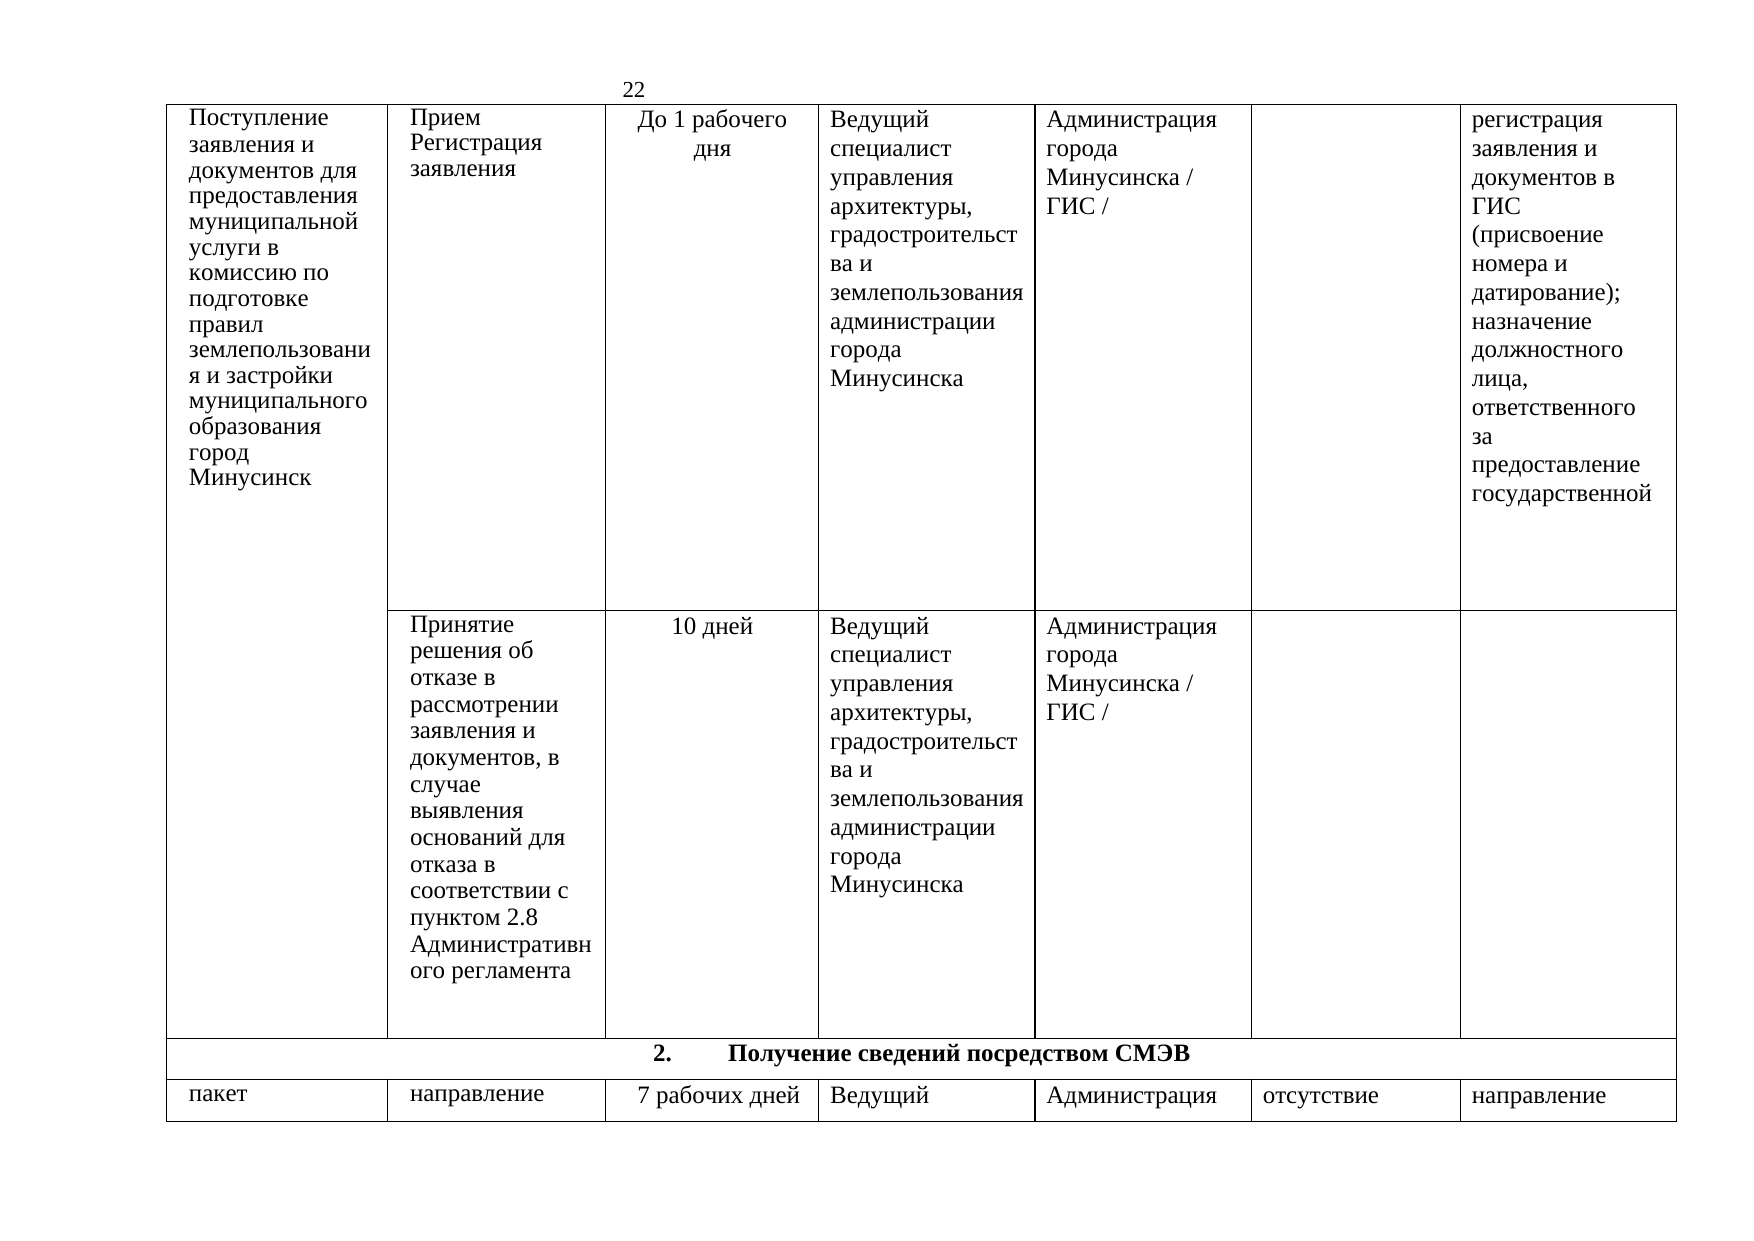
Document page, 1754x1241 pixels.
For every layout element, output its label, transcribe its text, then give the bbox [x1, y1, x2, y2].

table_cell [1252, 1080, 1460, 1121]
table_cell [388, 1080, 605, 1121]
table_cell Администрация города Минусинска / ГИС / [1036, 105, 1251, 610]
table_cell [1461, 611, 1676, 1037]
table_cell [167, 1080, 387, 1121]
table_cell Поступление заявления и документов для предоставления муниципальной услуги в комиссию по подготовке правил землепользования и застройки муниципального образования город Минусинск [167, 105, 387, 1037]
table_cell До 1 рабочего дня [606, 105, 818, 610]
table_cell Ведущий специалист управления архитектуры, градостроительства и землепользования администрации города Минусинска [819, 105, 1034, 610]
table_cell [1036, 1080, 1251, 1121]
table_cell 10 дней [606, 611, 818, 1037]
table_cell Администрация города Минусинска / ГИС / [1036, 611, 1251, 1037]
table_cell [819, 1080, 1034, 1121]
table_cell Принятие решения об отказе в рассмотрении заявления и документов, в случае выявления оснований для отказа в соответствии с пунктом 2.8 Административного регламента [388, 611, 605, 1037]
table_cell Ведущий специалист управления архитектуры, градостроительства и землепользования администрации города Минусинска [819, 611, 1034, 1037]
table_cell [606, 1080, 818, 1121]
table_cell Прием Регистрация заявления [388, 105, 605, 610]
table_cell [1252, 611, 1460, 1037]
table_cell регистрация заявления и документов в ГИС (присвоение номера и датирование); назначение должностного лица, ответственного за предоставление государственной [1461, 105, 1676, 610]
table_cell [1252, 105, 1460, 610]
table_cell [1461, 1080, 1676, 1121]
table_cell 2. Получение сведений посредством СМЭВ [167, 1039, 1676, 1079]
